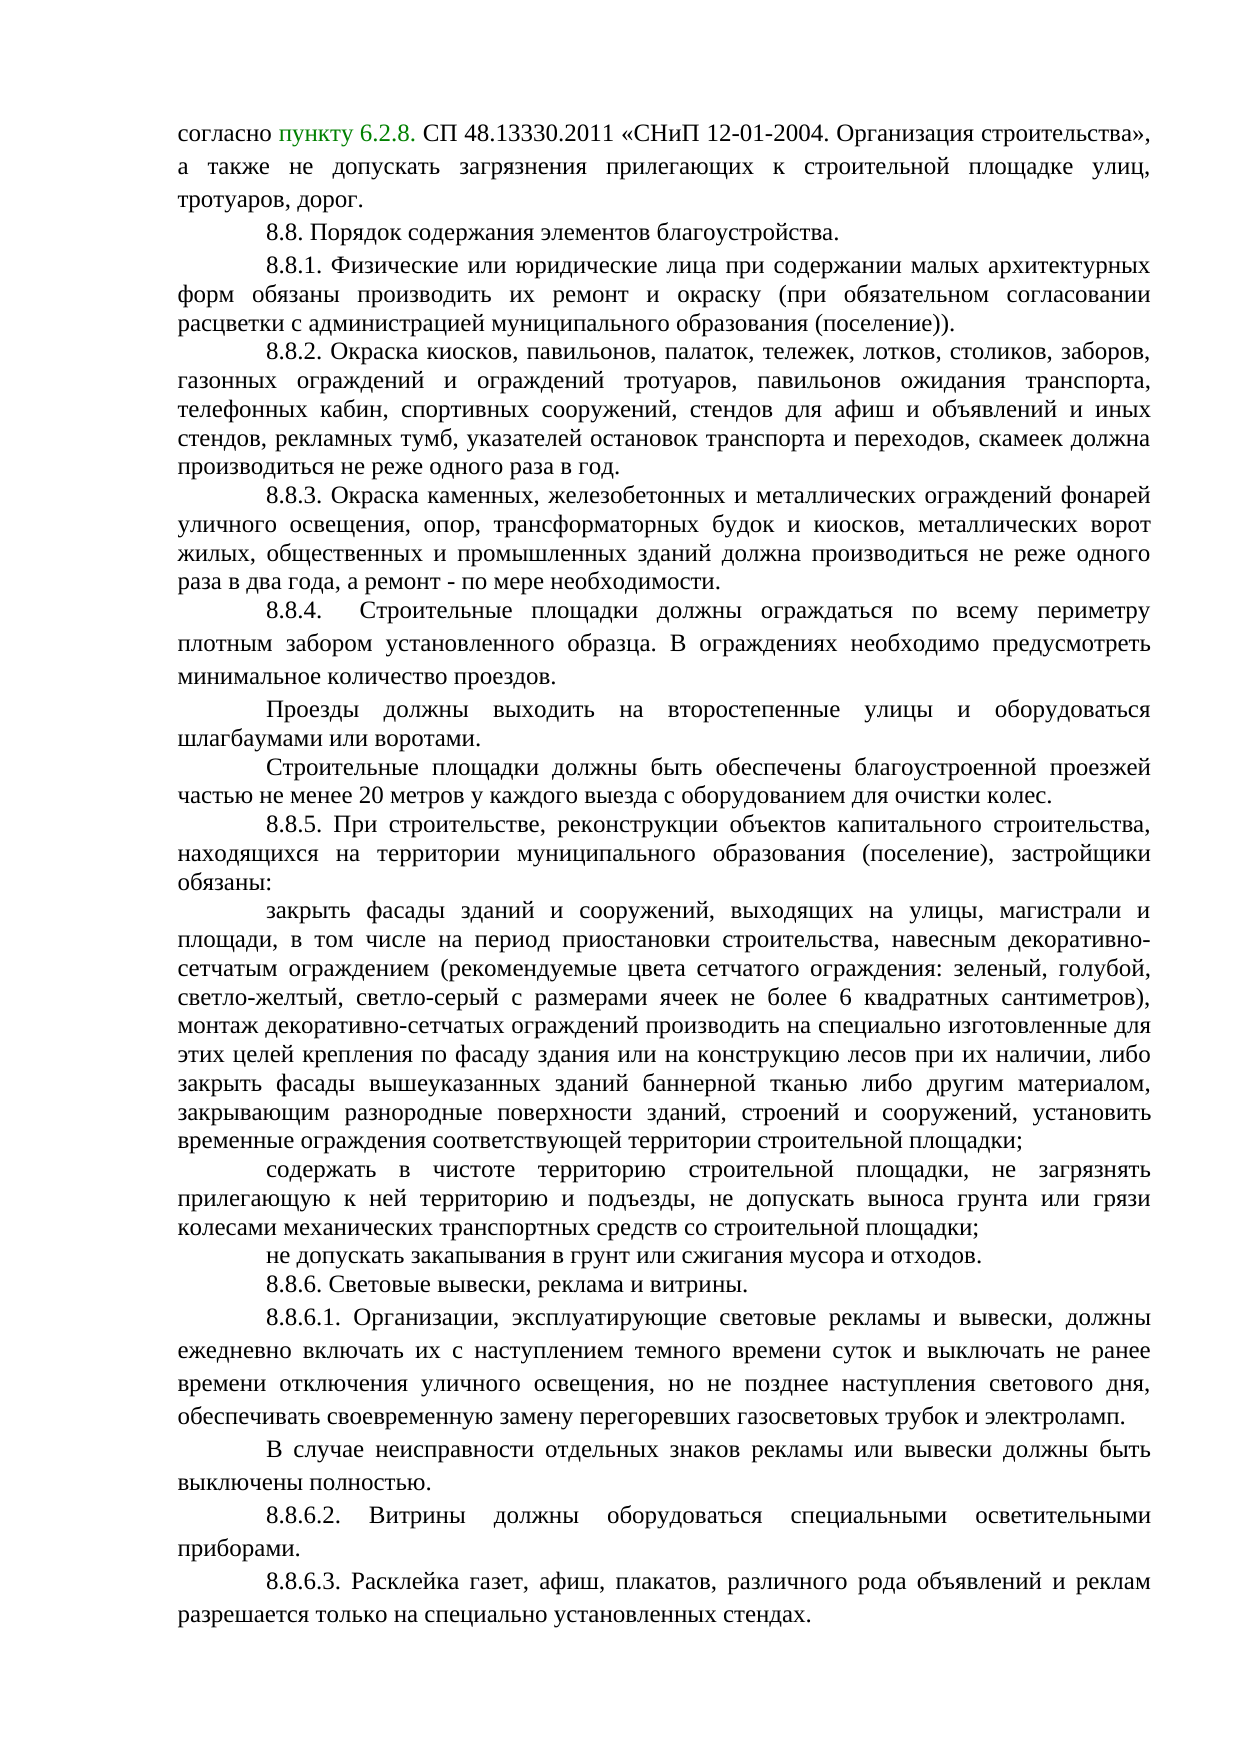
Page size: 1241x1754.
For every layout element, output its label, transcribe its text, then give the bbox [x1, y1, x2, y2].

text не допускать закапывания в грунт или сжигания мусора и отходов. [177, 1241, 1152, 1269]
text 8.8.6.2. Витрины должны оборудоваться специальными осветительными приборами. [177, 1500, 1152, 1562]
text закрыть фасады зданий и сооружений, выходящих на улицы, магистрали и площади, в том числе на период приостановки строительства, навесным декоративно-сетчатым ограждением (рекомендуемые цвета сетчатого ограждения: зеленый, голубой, светло-желтый, светло-серый с размерами ячеек не более 6 квадратных сантиметров), монтаж декоративно-сетчатых ограждений производить на специально изготовленные для этих целей крепления по фасаду здания или на конструкцию лесов при их наличии, либо закрыть фасады вышеуказанных зданий баннерной тканью либо другим материалом, закрывающим разнородные поверхности зданий, строений и сооружений, установить временные ограждения соответствующей территории строительной площадки; [177, 896, 1152, 1154]
text 8.8.2. Окраска киосков, павильонов, палаток, тележек, лотков, столиков, заборов, газонных ограждений и ограждений тротуаров, павильонов ожидания транспорта, телефонных кабин, спортивных сооружений, стендов для афиш и объявлений и иных стендов, рекламных тумб, указателей остановок транспорта и переходов, скамеек должна производиться не реже одного раза в год. [177, 336, 1152, 480]
text 8.8.3. Окраска каменных, железобетонных и металлических ограждений фонарей уличного освещения, опор, трансформаторных будок и киосков, металлических ворот жилых, общественных и промышленных зданий должна производиться не реже одного раза в два года, а ремонт - по мере необходимости. [177, 480, 1152, 595]
text В случае неисправности отдельных знаков рекламы или вывески должны быть выключены полностью. [177, 1434, 1152, 1496]
text 8.8. Порядок содержания элементов благоустройства. [177, 217, 1152, 246]
text 8.8.1. Физические или юридические лица при содержании малых архитектурных форм обязаны производить их ремонт и окраску (при обязательном согласовании расцветки с администрацией муниципального образования (поселение)). [177, 250, 1152, 336]
text 8.8.4. Строительные площадки должны ограждаться по всему периметру плотным забором установленного образца. В ограждениях необходимо предусмотреть минимальное количество проездов. [177, 595, 1152, 690]
text содержать в чистоте территорию строительной площадки, не загрязнять прилегающую к ней территорию и подъезды, не допускать выноса грунта или грязи колесами механических транспортных средств со строительной площадки; [177, 1154, 1152, 1241]
text Строительные площадки должны быть обеспечены благоустроенной проезжей частью не менее 20 метров у каждого выезда с оборудованием для очистки колес. [177, 752, 1152, 809]
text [177, 118, 1152, 213]
text 8.8.6. Световые вывески, реклама и витрины. [177, 1269, 1152, 1298]
text 8.8.6.1. Организации, эксплуатирующие световые рекламы и вывески, должны ежедневно включать их с наступлением темного времени суток и выключать не ранее времени отключения уличного освещения, но не позднее наступления светового дня, обеспечивать своевременную замену перегоревших газосветовых трубок и электроламп. [177, 1302, 1152, 1430]
text Проезды должны выходить на второстепенные улицы и оборудоваться шлагбаумами или воротами. [177, 694, 1152, 752]
text 8.8.6.3. Расклейка газет, афиш, плакатов, различного рода объявлений и реклам разрешается только на специально установленных стендах. [177, 1566, 1152, 1628]
text 8.8.5. При строительстве, реконструкции объектов капитального строительства, находящихся на территории муниципального образования (поселение), застройщики обязаны: [177, 809, 1152, 896]
